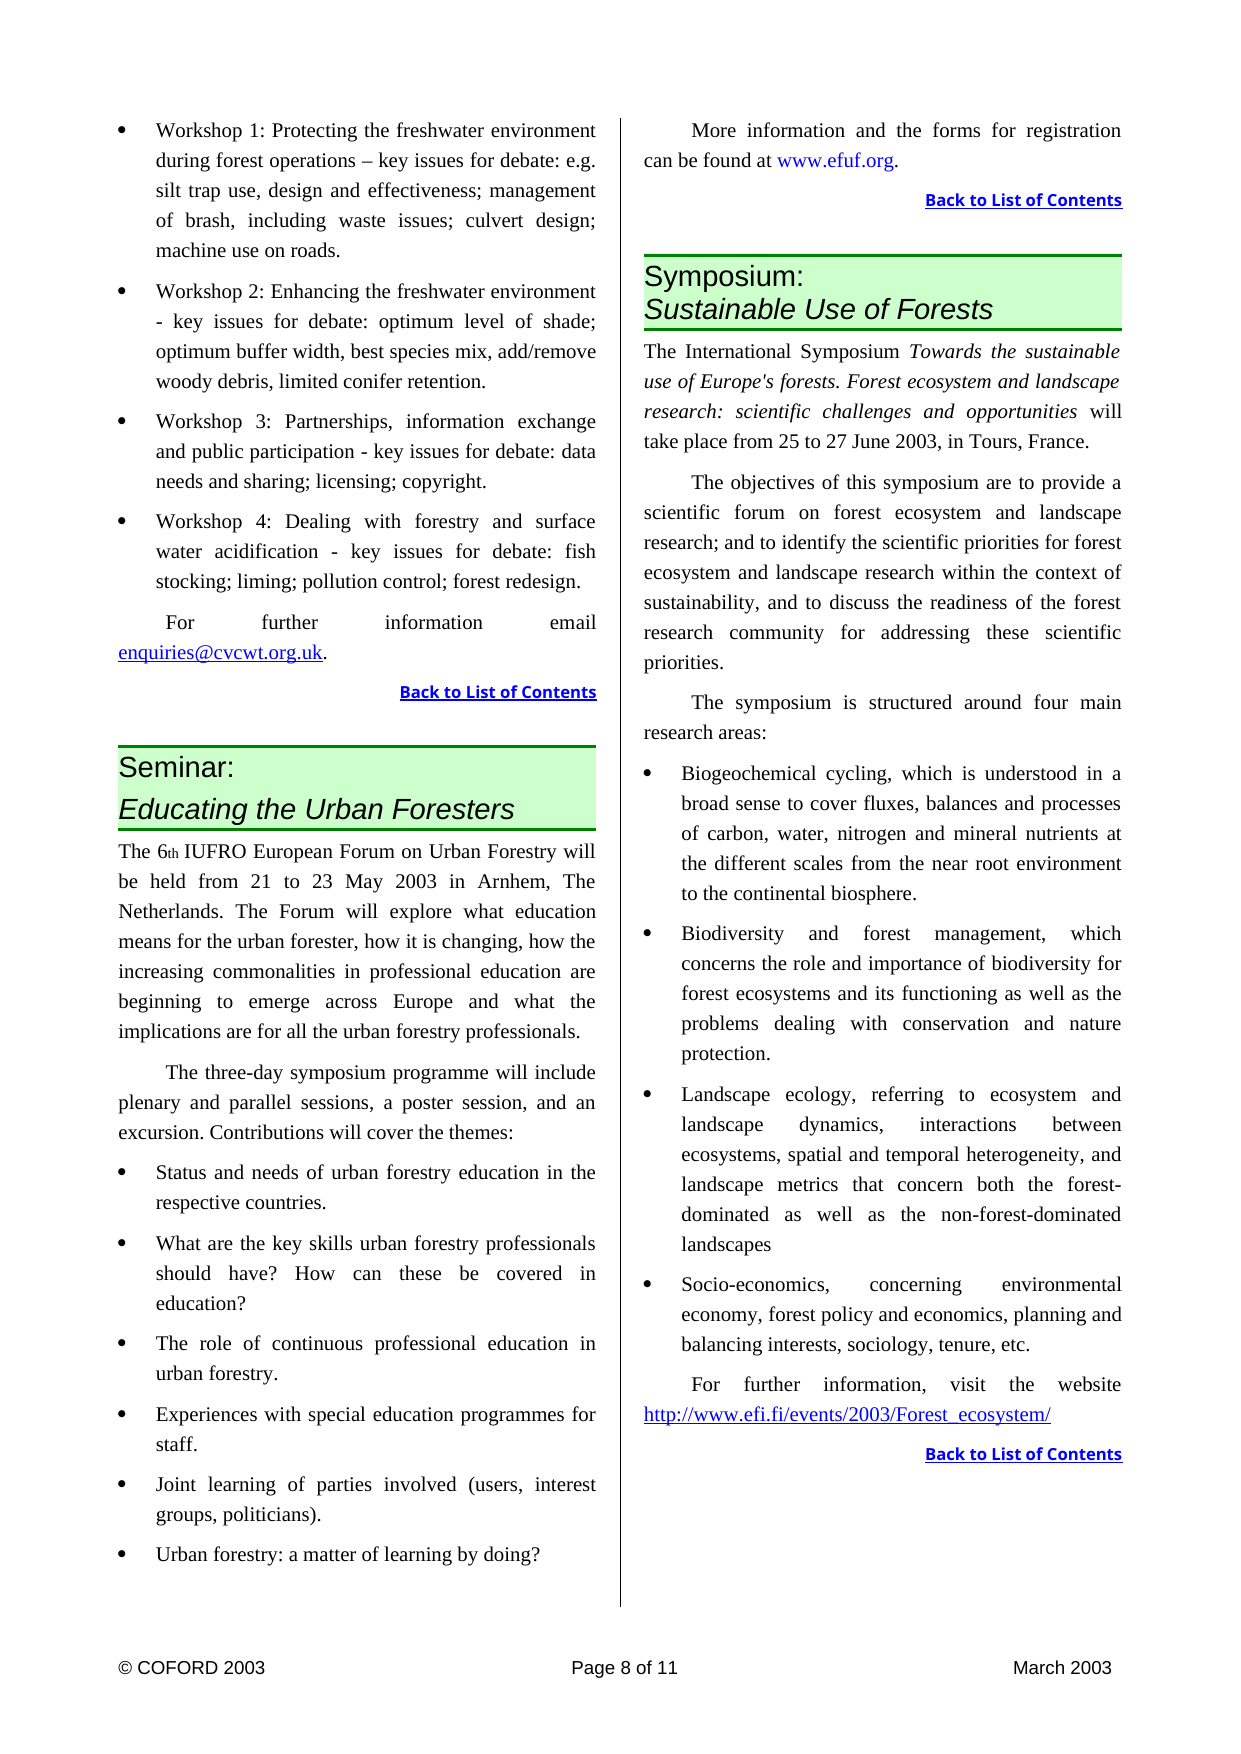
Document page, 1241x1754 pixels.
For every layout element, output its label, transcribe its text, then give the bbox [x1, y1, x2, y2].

list Urban forestry: a matter of learning by doing? [118, 1542, 596, 1566]
text For further information, visit the website http://www.efi.fi/events/2003/Forest_ecosystem/ [644, 1372, 1122, 1426]
text More information and the forms for registration can be found at www.efuf.org. [644, 118, 1122, 172]
list Status and needs of urban forestry education in the respective countries. [118, 1160, 596, 1214]
text Back to List of Contents [118, 680, 596, 703]
text The objectives of this symposium are to provide a scientific forum on forest ecosystem and landscape research; and to identify the scientific priorities for forest ecosystem and landscape research within the context of sustainability, and to discuss the readiness of the forest research community for addressing these scientific priorities. [644, 470, 1122, 674]
list Workshop 2: Enhancing the freshwater environment - key issues for debate: optimum level of shade; optimum buffer width, best species mix, add/remove woody debris, limited conifer retention. [118, 278, 596, 393]
text Back to List of Contents [644, 188, 1122, 211]
list What are the key skills urban forestry professionals should have? How can these be covered in education? [118, 1231, 596, 1315]
list Experiences with special education programmes for staff. [118, 1401, 596, 1456]
subtitle Seminar: [118, 748, 596, 784]
list Joint learning of parties involved (users, interest groups, politicians). [118, 1472, 596, 1526]
list Landscape ecology, referring to ecosystem and landscape dynamics, interactions between ecosystems, spatial and temporal heterogeneity, and landscape metrics that concern both the forest-dominated as well as the non-forest-dominated landscapes [644, 1081, 1122, 1256]
list The role of continuous professional education in urban forestry. [118, 1331, 596, 1385]
subtitle Symposium: Sustainable Use of Forests [644, 257, 1122, 328]
subtitle Educating the Urban Foresters [118, 787, 596, 828]
list Biodiversity and forest management, which concerns the role and importance of biodiversity for forest ecosystems and its functioning as well as the problems dealing with conservation and nature protection. [644, 921, 1122, 1065]
text For further information email enquiries@cvcwt.org.uk. [118, 610, 596, 664]
list Workshop 3: Partnerships, information exchange and public participation - key issues for debate: data needs and sharing; licensing; copyright. [118, 409, 596, 493]
list Workshop 4: Dealing with forestry and surface water acidification - key issues for debate: fish stocking; liming; pollution control; forest redesign. [118, 509, 596, 593]
text The three-day symposium programme will include plenary and parallel sessions, a poster session, and an excursion. Contributions will cover the themes: [118, 1060, 596, 1144]
list Socio-economics, concerning environmental economy, forest policy and economics, planning and balancing interests, sociology, tenure, etc. [644, 1272, 1122, 1356]
text Back to List of Contents [644, 1443, 1122, 1465]
text The 6th IUFRO European Forum on Urban Forestry will be held from 21 to 23 May 2003 in Arnhem, The Netherlands. The Forum will explore what education means for the urban forester, how it is changing, how the increasing commonalities in professional education are beginning to emerge across Europe and what the implications are for all the urban forestry professionals. [118, 839, 596, 1043]
list Workshop 1: Protecting the freshwater environment during forest operations – key issues for debate: e.g. silt trap use, design and effectiveness; management of brash, including waste issues; culvert design; machine use on roads. [118, 118, 596, 262]
text The International Symposium Towards the sustainable use of Europe's forests. Forest ecosystem and landscape research: scientific challenges and opportunities will take place from 25 to 27 June 2003, in Tours, France. [644, 339, 1122, 453]
text The symposium is structured around four main research areas: [644, 690, 1122, 744]
list Biogeochemical cycling, which is understood in a broad sense to cover fluxes, balances and processes of carbon, water, nitrogen and mineral nutrients at the different scales from the near root environment to the continental biosphere. [644, 761, 1122, 905]
